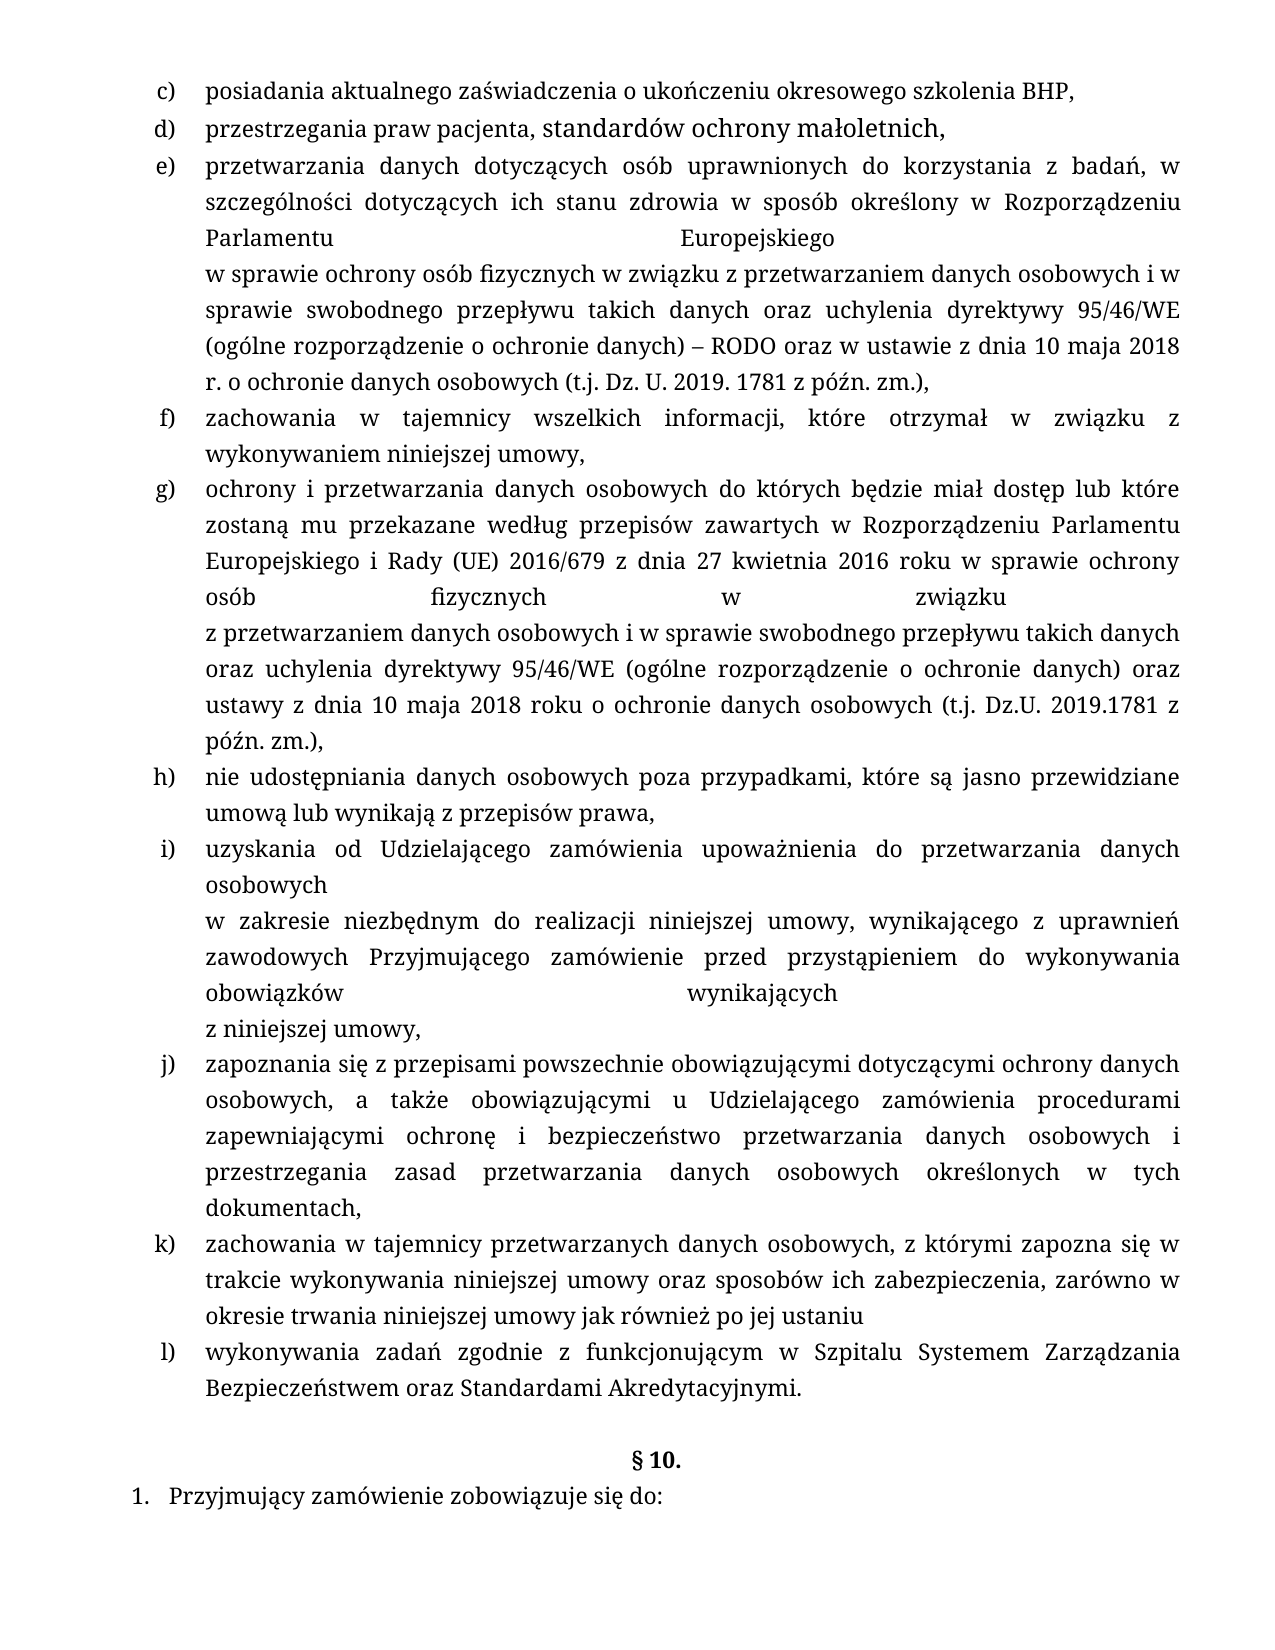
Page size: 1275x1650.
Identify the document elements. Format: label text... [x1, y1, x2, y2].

list nie udostępniania danych osobowych poza przypadkami, które są jasno przewidziane umową lub wynikają z przepisów prawa, [176, 761, 1181, 828]
list wykonywania zadań zgodnie z funkcjonującym w Szpitalu Systemem Zarządzania Bezpieczeństwem oraz Standardami Akredytacyjnymi. [176, 1336, 1181, 1403]
list zachowania w tajemnicy przetwarzanych danych osobowych, z którymi zapozna się w trakcie wykonywania niniejszej umowy oraz sposobów ich zabezpieczenia, zarówno w okresie trwania niniejszej umowy jak również po jej ustaniu [176, 1228, 1181, 1331]
list zapoznania się z przepisami powszechnie obowiązującymi dotyczącymi ochrony danych osobowych, a także obowiązującymi u Udzielającego zamówienia procedurami zapewniającymi ochronę i bezpieczeństwo przetwarzania danych osobowych i przestrzegania zasad przetwarzania danych osobowych określonych w tych dokumentach, [176, 1048, 1181, 1223]
list ochrony i przetwarzania danych osobowych do których będzie miał dostęp lub które zostaną mu przekazane według przepisów zawartych w Rozporządzeniu Parlamentu Europejskiego i Rady (UE) 2016/679 z dnia 27 kwietnia 2016 roku w sprawie ochrony osób fizycznych w związku z przetwarzaniem danych osobowych i w sprawie swobodnego przepływu takich danych oraz uchylenia dyrektywy 95/46/WE (ogólne rozporządzenie o ochronie danych) oraz ustawy z dnia 10 maja 2018 roku o ochronie danych osobowych (t.j. Dz.U. 2019.1781 z późn. zm.), [176, 473, 1181, 756]
text § 10. [131, 1444, 1181, 1475]
list przetwarzania danych dotyczących osób uprawnionych do korzystania z badań, w szczególności dotyczących ich stanu zdrowia w sposób określony w Rozporządzeniu Parlamentu Europejskiego w sprawie ochrony osób fizycznych w związku z przetwarzaniem danych osobowych i w sprawie swobodnego przepływu takich danych oraz uchylenia dyrektywy 95/46/WE (ogólne rozporządzenie o ochronie danych) – RODO oraz w ustawie z dnia 10 maja 2018 r. o ochronie danych osobowych (t.j. Dz. U. 2019. 1781 z późn. zm.), [176, 150, 1181, 397]
list przestrzegania praw pacjenta, standardów ochrony małoletnich, [176, 111, 1181, 145]
list posiadania aktualnego zaświadczenia o ukończeniu okresowego szkolenia BHP, [176, 75, 1181, 106]
list uzyskania od Udzielającego zamówienia upoważnienia do przetwarzania danych osobowych w zakresie niezbędnym do realizacji niniejszej umowy, wynikającego z uprawnień zawodowych Przyjmującego zamówienie przed przystąpieniem do wykonywania obowiązków wynikających z niniejszej umowy, [176, 833, 1181, 1044]
list Przyjmujący zamówienie zobowiązuje się do: [131, 1480, 1181, 1511]
list zachowania w tajemnicy wszelkich informacji, które otrzymał w związku z wykonywaniem niniejszej umowy, [176, 402, 1181, 469]
